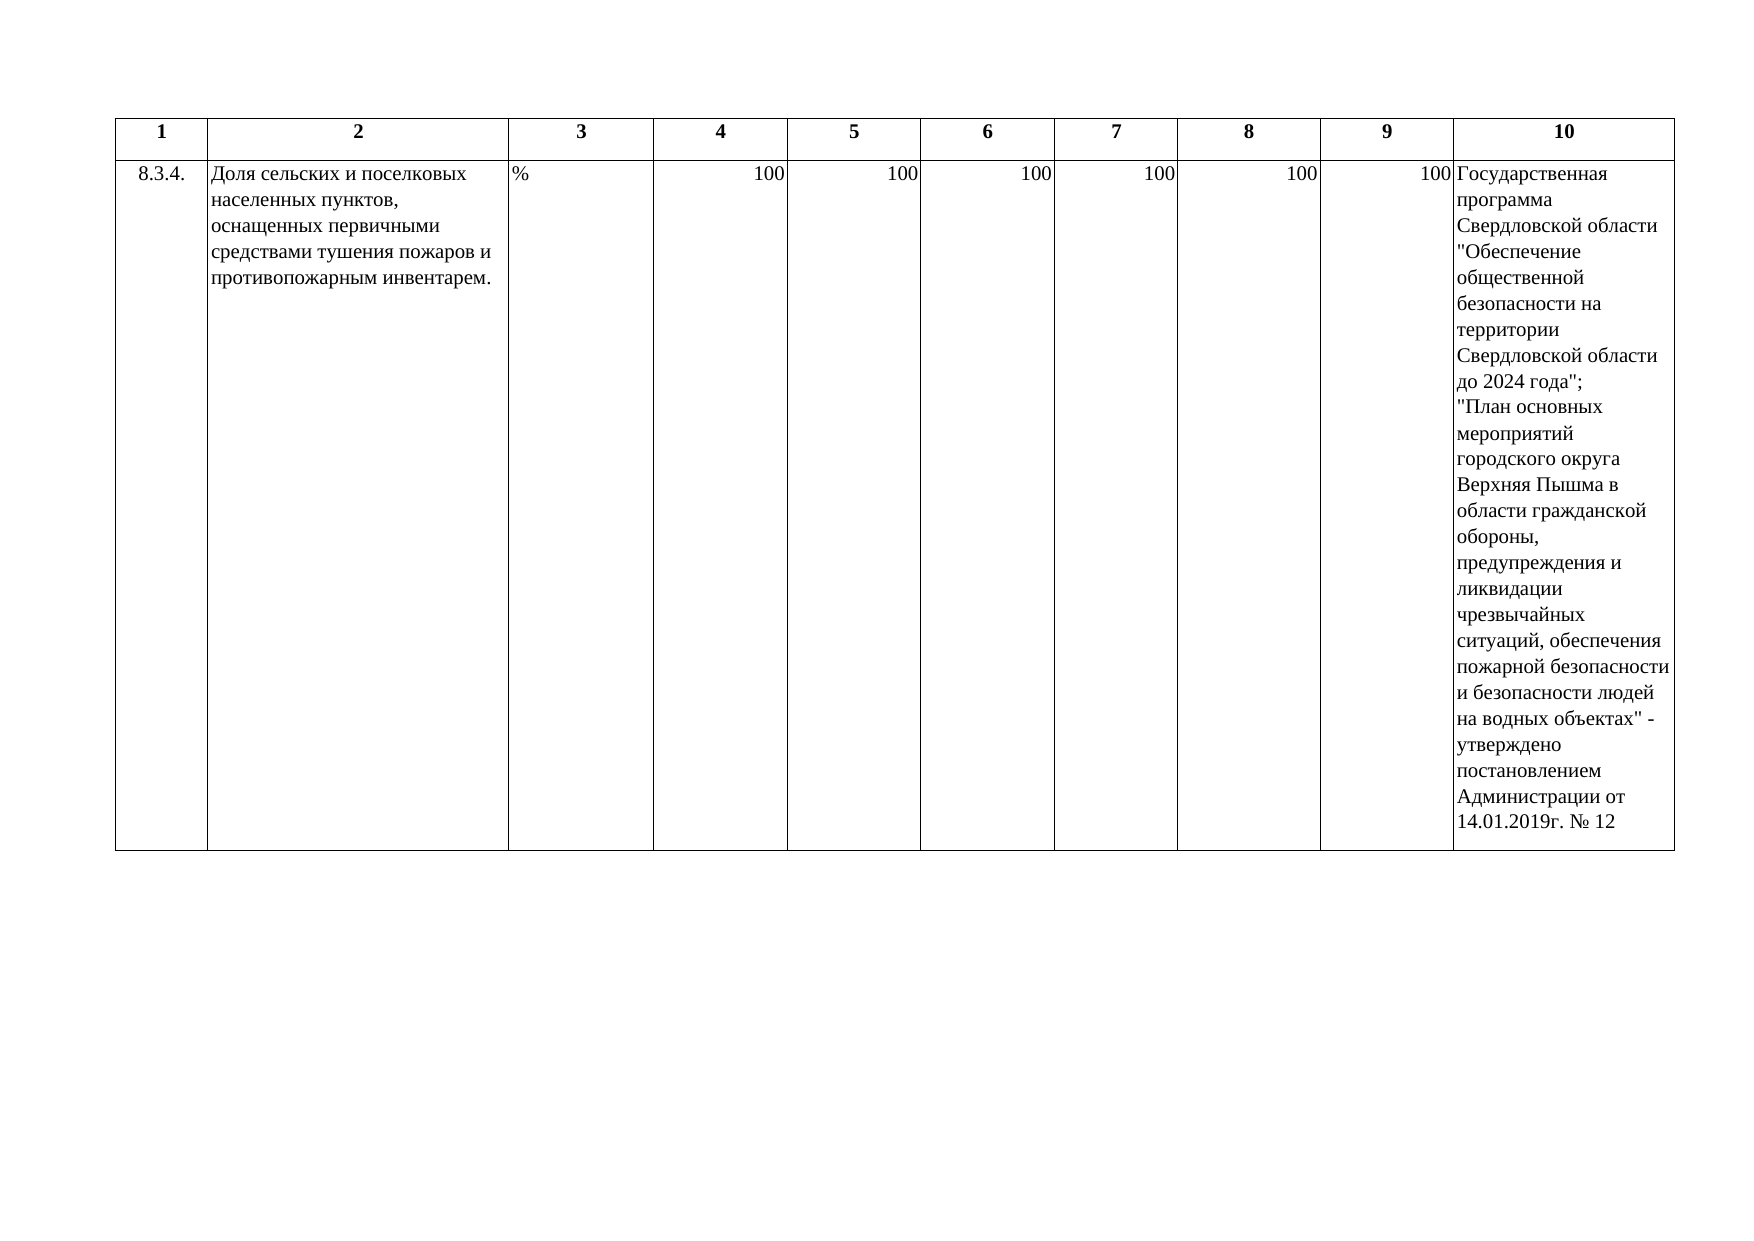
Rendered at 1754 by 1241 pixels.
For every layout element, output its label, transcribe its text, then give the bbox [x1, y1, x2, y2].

table_cell Государственная программа Свердловской области "Обеспечение общественной безопасности на территории Свердловской области до 2024 года"; "План основных мероприятий городского округа Верхняя Пышма в области гражданской обороны, предупреждения и ликвидации чрезвычайных ситуаций, обеспечения пожарной безопасности и безопасности людей на водных объектах" - утверждено постановлением Администрации от 14.01.2019г. № 12 [1454, 161, 1674, 850]
table_header 1 [116, 119, 207, 160]
table_cell % [509, 161, 653, 850]
table_cell 100 [654, 161, 787, 850]
table_cell 8.3.4. [116, 161, 207, 850]
table_cell 100 [788, 161, 920, 850]
table_header 8 [1178, 119, 1320, 160]
table_header 5 [788, 119, 920, 160]
table_cell 100 [921, 161, 1054, 850]
table_cell 100 [1055, 161, 1177, 850]
table_header 6 [921, 119, 1054, 160]
table_cell 100 [1178, 161, 1320, 850]
table_header 9 [1321, 119, 1453, 160]
table_header 2 [208, 119, 508, 160]
table_header 4 [654, 119, 787, 160]
table_cell 100 [1321, 161, 1453, 850]
table_header 3 [509, 119, 653, 160]
table_header 10 [1454, 119, 1674, 160]
table_header 7 [1055, 119, 1177, 160]
table_cell Доля сельских и поселковых населенных пунктов, оснащенных первичными средствами тушения пожаров и противопожарным инвентарем. [208, 161, 508, 850]
